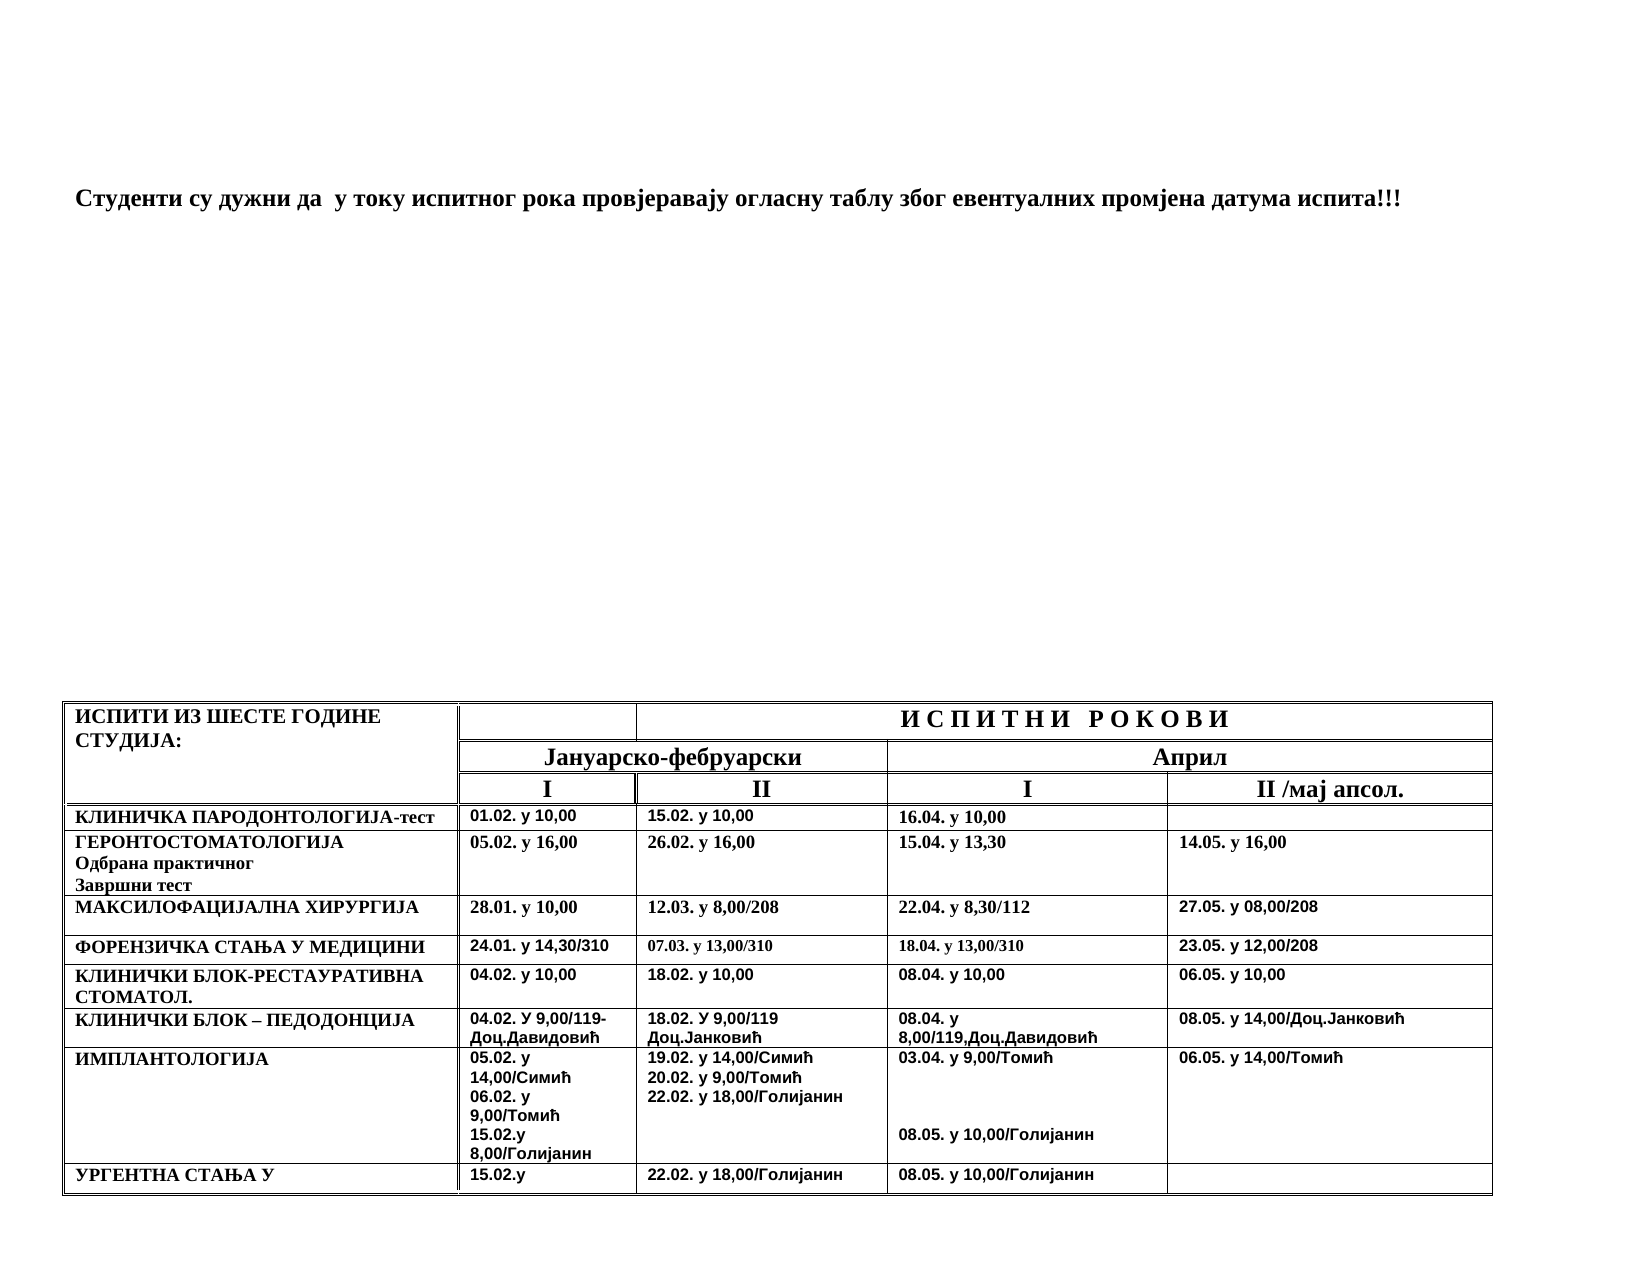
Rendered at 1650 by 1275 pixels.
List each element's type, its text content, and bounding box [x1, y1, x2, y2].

table_header ИСПИТИ ИЗ ШЕСТЕ ГОДИНЕ СТУДИЈА: [64, 702, 459, 803]
table_cell 04.02. У 9,00/119-Доц.Давидовић [460, 1009, 636, 1047]
table_cell 15.04. у 13,30 [888, 831, 1167, 895]
table_cell 27.05. у 08,00/208 [1168, 896, 1492, 935]
table_cell [1168, 1164, 1492, 1192]
table_cell 01.02. у 10,00 [460, 806, 636, 829]
table_cell II /мај апсол. [1168, 774, 1492, 803]
table_cell Април [888, 742, 1492, 771]
table_cell 03.04. у 9,00/Томић 08.05. у 10,00/Голијанин [888, 1048, 1167, 1163]
table_cell 23.05. у 12,00/208 [1168, 936, 1492, 964]
table_cell 18.02. у 10,00 [637, 965, 887, 1008]
table_cell 05.02. у 16,00 [460, 831, 636, 895]
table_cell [888, 1164, 1167, 1192]
table_cell 04.02. у 10,00 [460, 965, 636, 1008]
table_cell 06.05. у 14,00/Томић [1168, 1048, 1492, 1163]
table_cell 06.05. у 10,00 [1168, 965, 1492, 1008]
table_cell 05.02. у 14,00/Симић 06.02. у 9,00/Томић 15.02.у 8,00/Голијанин [460, 1048, 636, 1163]
table_cell 14.05. у 16,00 [1168, 831, 1492, 895]
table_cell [65, 1164, 459, 1192]
table_cell Јануарско-фебруарски [460, 742, 887, 771]
table_cell [1168, 806, 1492, 829]
table_cell ФОРЕНЗИЧКА СТАЊА У МЕДИЦИНИ [65, 936, 457, 964]
table_cell 08.04. у 10,00 [888, 965, 1167, 1008]
table_cell 19.02. у 14,00/Симић 20.02. у 9,00/Томић 22.02. у 18,00/Голијанин [637, 1048, 887, 1163]
table_cell КЛИНИЧКИ БЛОК-РЕСТАУРАТИВНА СТОМАТОЛ. [65, 965, 457, 1008]
table_header И С П И Т Н И Р О К О В И [637, 704, 1492, 739]
table_cell 07.03. у 13,00/310 [637, 936, 887, 964]
table_cell 18.04. у 13,00/310 [888, 936, 1167, 964]
table_cell МАКСИЛОФАЦИЈАЛНА ХИРУРГИЈА [65, 896, 457, 935]
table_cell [459, 1164, 636, 1192]
text Студенти су дужни да у току испитног рока провјеравају огласну таблу због евентуалних промјена датума испита!!! [75, 183, 1575, 212]
table_cell ИМПЛАНТОЛОГИЈА [65, 1048, 457, 1163]
table_cell КЛИНИЧКА ПАРОДОНТОЛОГИЈА-тест [65, 803, 457, 829]
table_cell 28.01. у 10,00 [460, 896, 636, 935]
table_cell I [888, 774, 1167, 803]
table_cell I [460, 774, 634, 803]
table_cell 22.04. у 8,30/112 [888, 896, 1167, 935]
table_cell 08.04. у 8,00/119,Доц.Давидовић [888, 1009, 1167, 1047]
table_cell 26.02. у 16,00 [637, 831, 887, 895]
table_cell 12.03. у 8,00/208 [637, 896, 887, 935]
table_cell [637, 1164, 887, 1192]
table_cell II [638, 774, 887, 803]
table_header [459, 704, 636, 739]
table_cell КЛИНИЧКИ БЛОК – ПЕДОДОНЦИЈА [65, 1009, 457, 1047]
table_cell 08.05. у 14,00/Доц.Јанковић [1168, 1009, 1492, 1047]
table_cell ГЕРОНТОСТОМАТОЛОГИЈА Одбрана практичног Завршни тест [65, 831, 457, 895]
table_cell 15.02. у 10,00 [637, 806, 887, 829]
table_cell 16.04. у 10,00 [888, 806, 1167, 829]
table_cell 24.01. у 14,30/310 [460, 936, 636, 964]
table_cell 18.02. У 9,00/119 Доц.Јанковић [637, 1009, 887, 1047]
